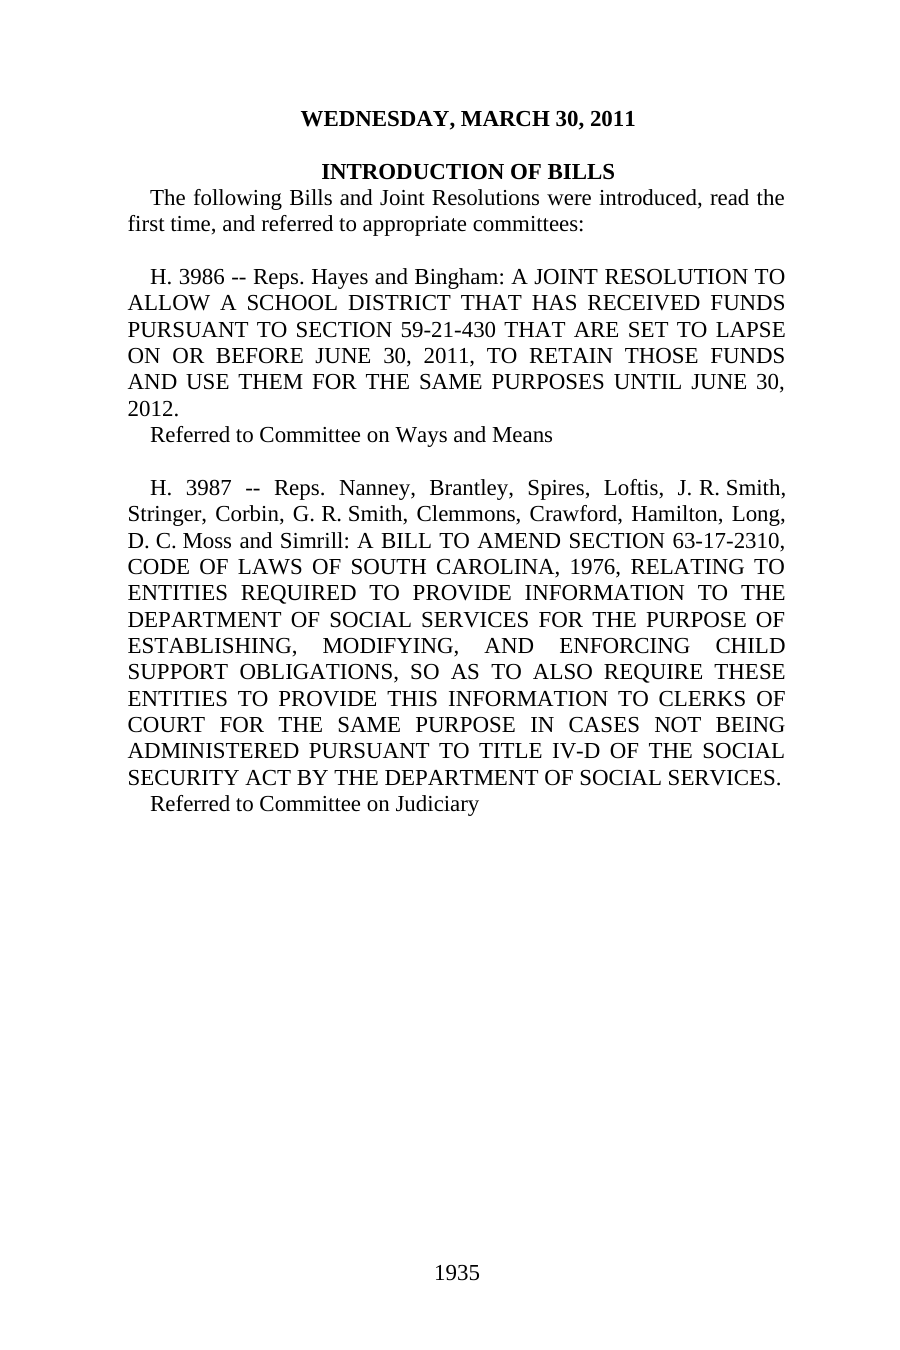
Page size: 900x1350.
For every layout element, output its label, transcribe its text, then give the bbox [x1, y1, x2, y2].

text Referred to Committee on Ways and Means [127, 421, 786, 448]
text H. 3986 -- Reps. Hayes and Bingham: A JOINT RESOLUTION TO ALLOW A SCHOOL DISTRICT THAT HAS RECEIVED FUNDS PURSUANT TO SECTION 59-21-430 THAT ARE SET TO LAPSE ON OR BEFORE JUNE 30, 2011, TO RETAIN THOSE FUNDS AND USE THEM FOR THE SAME PURPOSES UNTIL JUNE 30, 2012. [127, 263, 786, 421]
text INTRODUCTION OF BILLS [127, 158, 786, 184]
text H. 3987 -- Reps. Nanney, Brantley, Spires, Loftis, J. R. Smith, Stringer, Corbin, G. R. Smith, Clemmons, Crawford, Hamilton, Long, D. C. Moss and Simrill: A BILL TO AMEND SECTION 63-17-2310, CODE OF LAWS OF SOUTH CAROLINA, 1976, RELATING TO ENTITIES REQUIRED TO PROVIDE INFORMATION TO THE DEPARTMENT OF SOCIAL SERVICES FOR THE PURPOSE OF ESTABLISHING, MODIFYING, AND ENFORCING CHILD SUPPORT OBLIGATIONS, SO AS TO ALSO REQUIRE THESE ENTITIES TO PROVIDE THIS INFORMATION TO CLERKS OF COURT FOR THE SAME PURPOSE IN CASES NOT BEING ADMINISTERED PURSUANT TO TITLE IV-D OF THE SOCIAL SECURITY ACT BY THE DEPARTMENT OF SOCIAL SERVICES. [127, 474, 786, 790]
text Referred to Committee on Judiciary [127, 790, 786, 817]
text The following Bills and Joint Resolutions were introduced, read the first time, and referred to appropriate committees: [127, 184, 786, 237]
